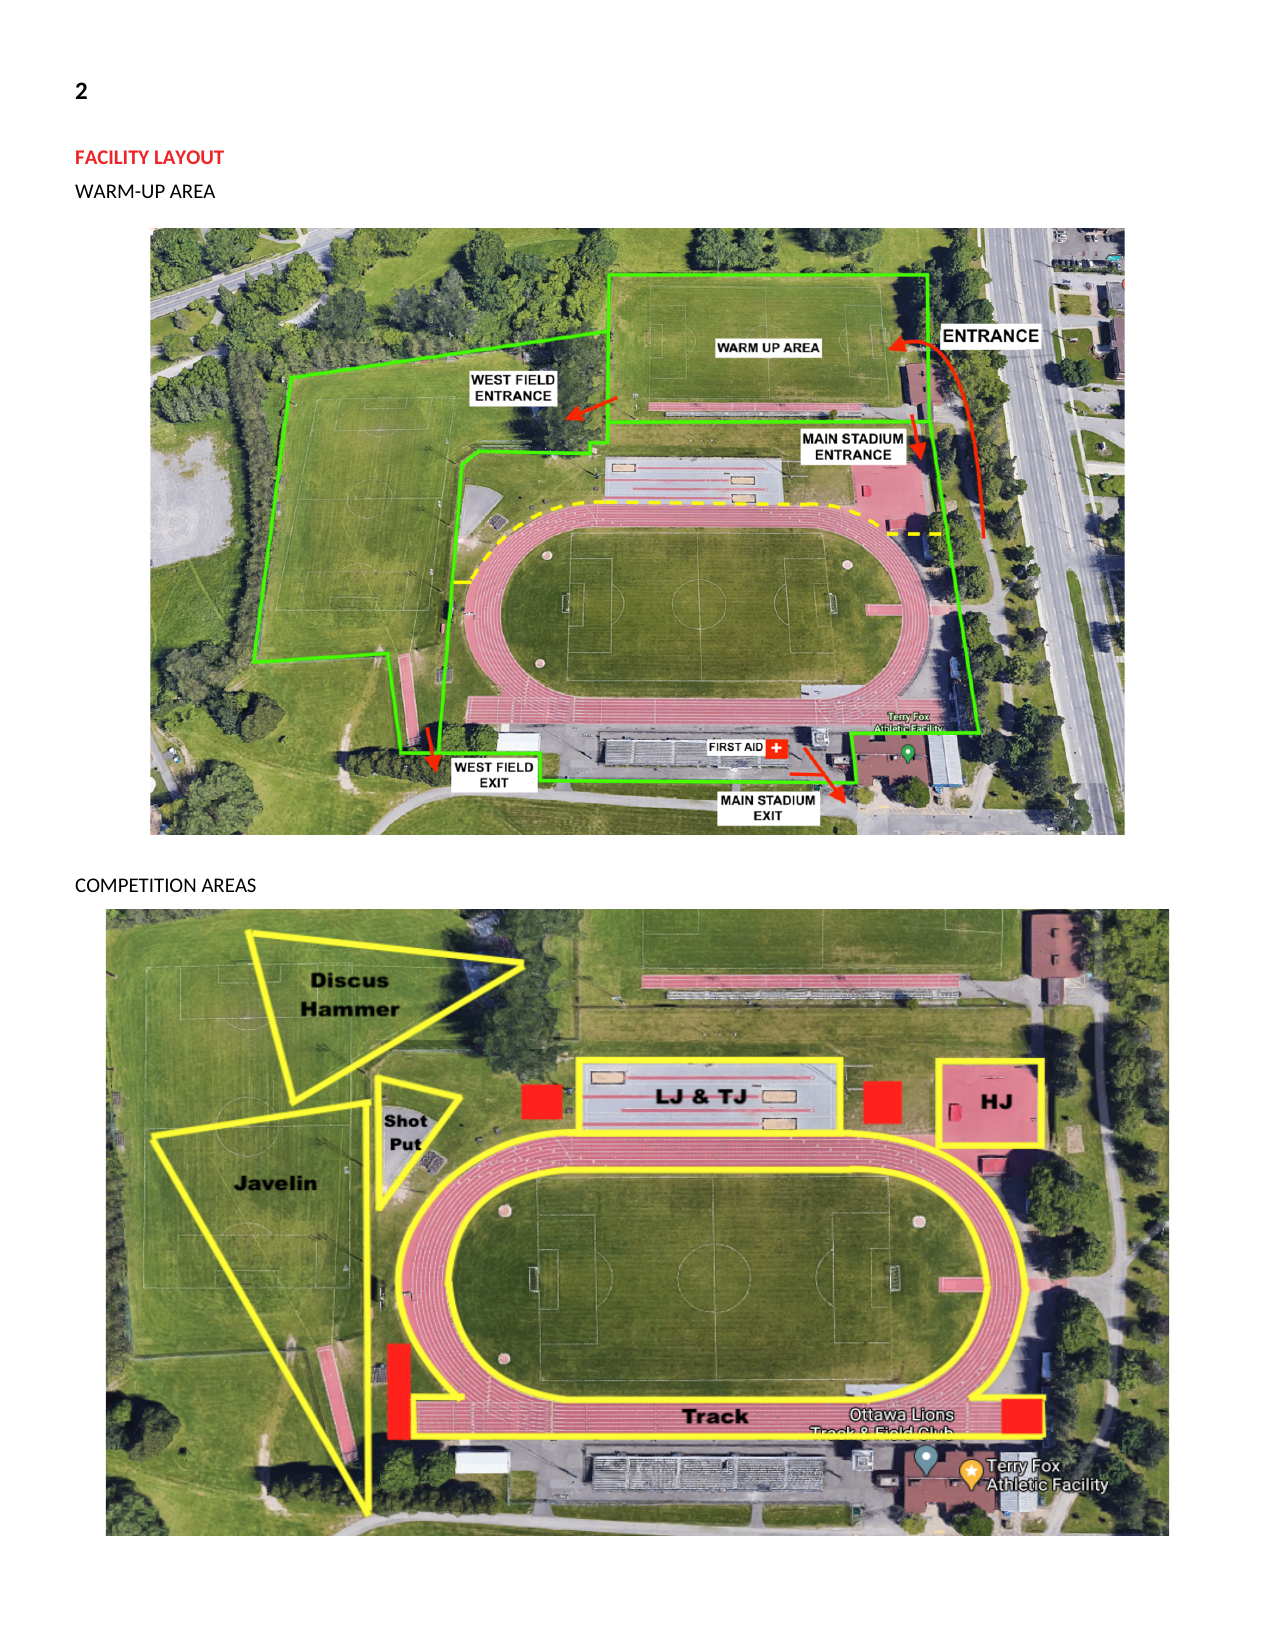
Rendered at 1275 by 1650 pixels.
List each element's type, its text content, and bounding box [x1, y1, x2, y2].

text WARM-UP AREA [75, 178, 1200, 203]
text COMPETITION AREAS [75, 873, 1200, 898]
text FACILITY LAYOUT [75, 144, 1200, 170]
picture [105, 909, 1170, 1536]
picture [150, 228, 1125, 835]
